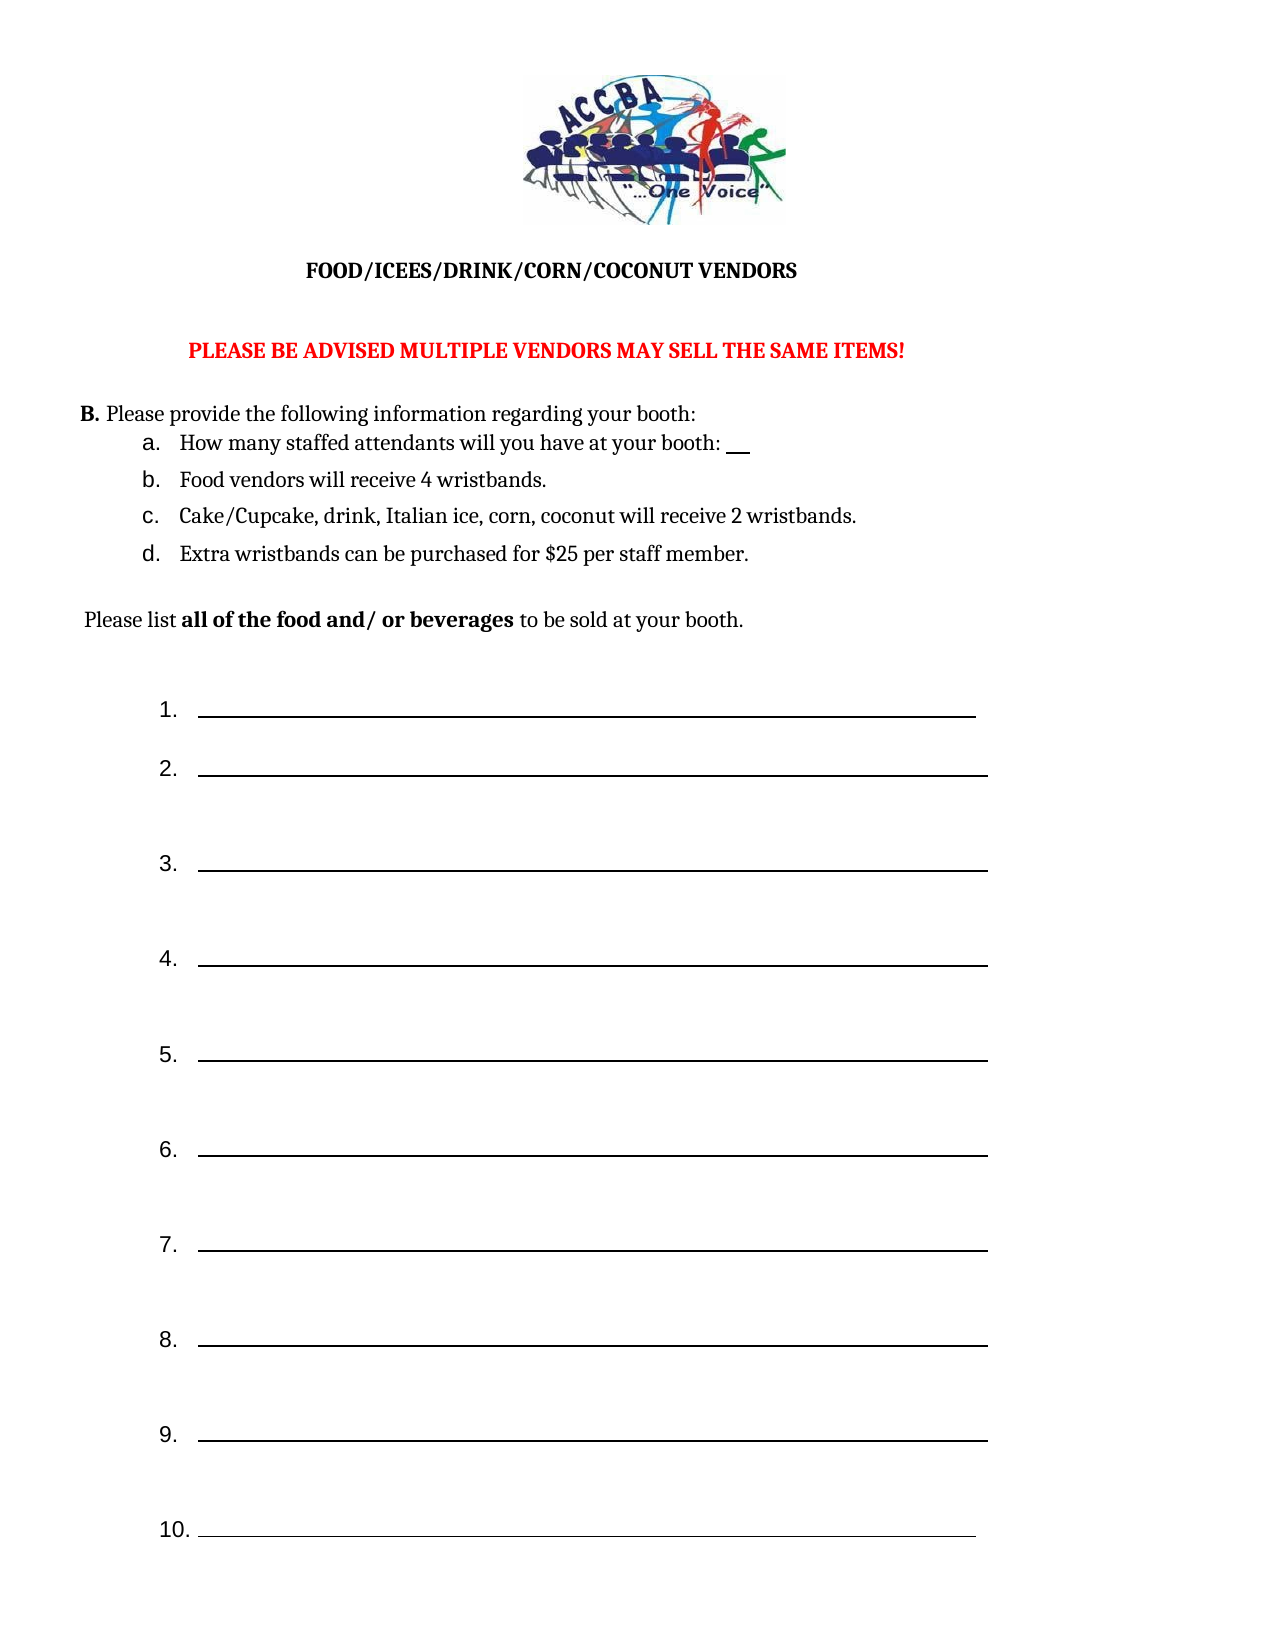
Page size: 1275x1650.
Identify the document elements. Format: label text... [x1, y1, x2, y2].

picture [523, 75, 786, 225]
text Please list all of the food and/ or beverages to be sold at your booth. [84, 607, 1191, 634]
list Food vendors will receive 4 wristbands. [142, 466, 1191, 493]
list Extra wristbands can be purchased for $25 per staff member. [142, 539, 1191, 567]
subtitle FOOD/ICEES/DRINK/CORN/COCONUT VENDORS [306, 258, 969, 285]
text PLEASE BE ADVISED MULTIPLE VENDORS MAY SELL THE SAME ITEMS! [188, 338, 1200, 364]
text B. Please provide the following information regarding your booth: [75, 401, 1200, 427]
list How many staffed attendants will you have at your booth: [142, 429, 1191, 456]
list Cake/Cupcake, drink, Italian ice, corn, coconut will receive 2 wristbands. [142, 502, 1191, 530]
